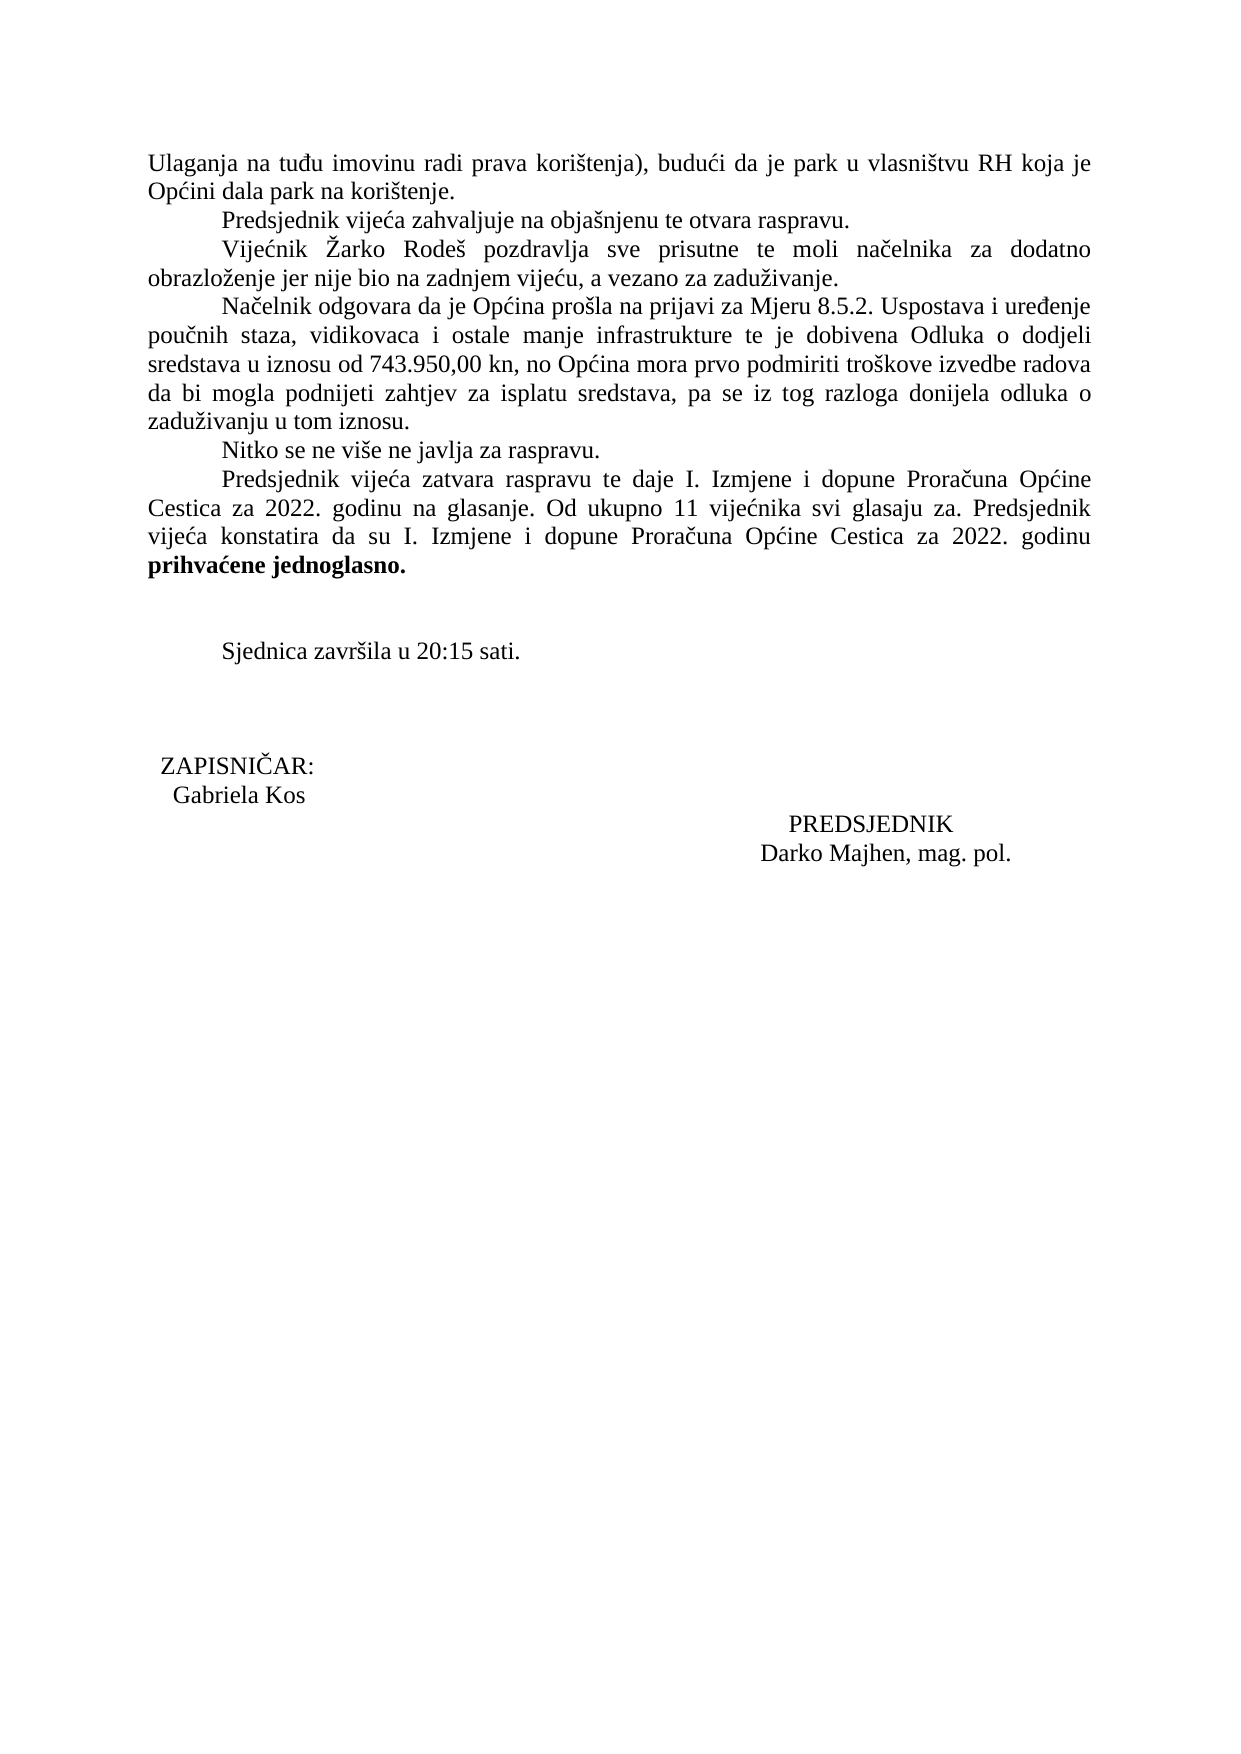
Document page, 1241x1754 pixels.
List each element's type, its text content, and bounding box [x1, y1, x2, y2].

text PREDSJEDNIK [148, 809, 1092, 838]
text Nitko se ne više ne javlja za raspravu. [148, 435, 1092, 464]
text Predsjednik vijeća zahvaljuje na objašnjenu te otvara raspravu. [148, 205, 1092, 234]
text Vijećnik Žarko Rodeš pozdravlja sve prisutne te moli načelnika za dodatno obrazloženje jer nije bio na zadnjem vijeću, a vezano za zaduživanje. [148, 234, 1092, 291]
text Sjednica završila u 20:15 sati. [148, 636, 1092, 665]
text Predsjednik vijeća zatvara raspravu te daje I. Izmjene i dopune Proračuna Općine Cestica za 2022. godinu na glasanje. Od ukupno 11 vijećnika svi glasaju za. Predsjednik vijeća konstatira da su I. Izmjene i dopune Proračuna Općine Cestica za 2022. godinu prihvaćene jednoglasno. [148, 464, 1092, 579]
text Gabriela Kos [148, 780, 1092, 809]
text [148, 148, 1092, 205]
text Darko Majhen, mag. pol. [148, 838, 1092, 866]
text Načelnik odgovara da je Općina prošla na prijavi za Mjeru 8.5.2. Uspostava i uređenje poučnih staza, vidikovaca i ostale manje infrastrukture te je dobivena Odluka o dodjeli sredstava u iznosu od 743.950,00 kn, no Općina mora prvo podmiriti troškove izvedbe radova da bi mogla podnijeti zahtjev za isplatu sredstava, pa se iz tog razloga donijela odluka o zaduživanju u tom iznosu. [148, 291, 1092, 435]
text ZAPISNIČAR: [148, 751, 1092, 780]
